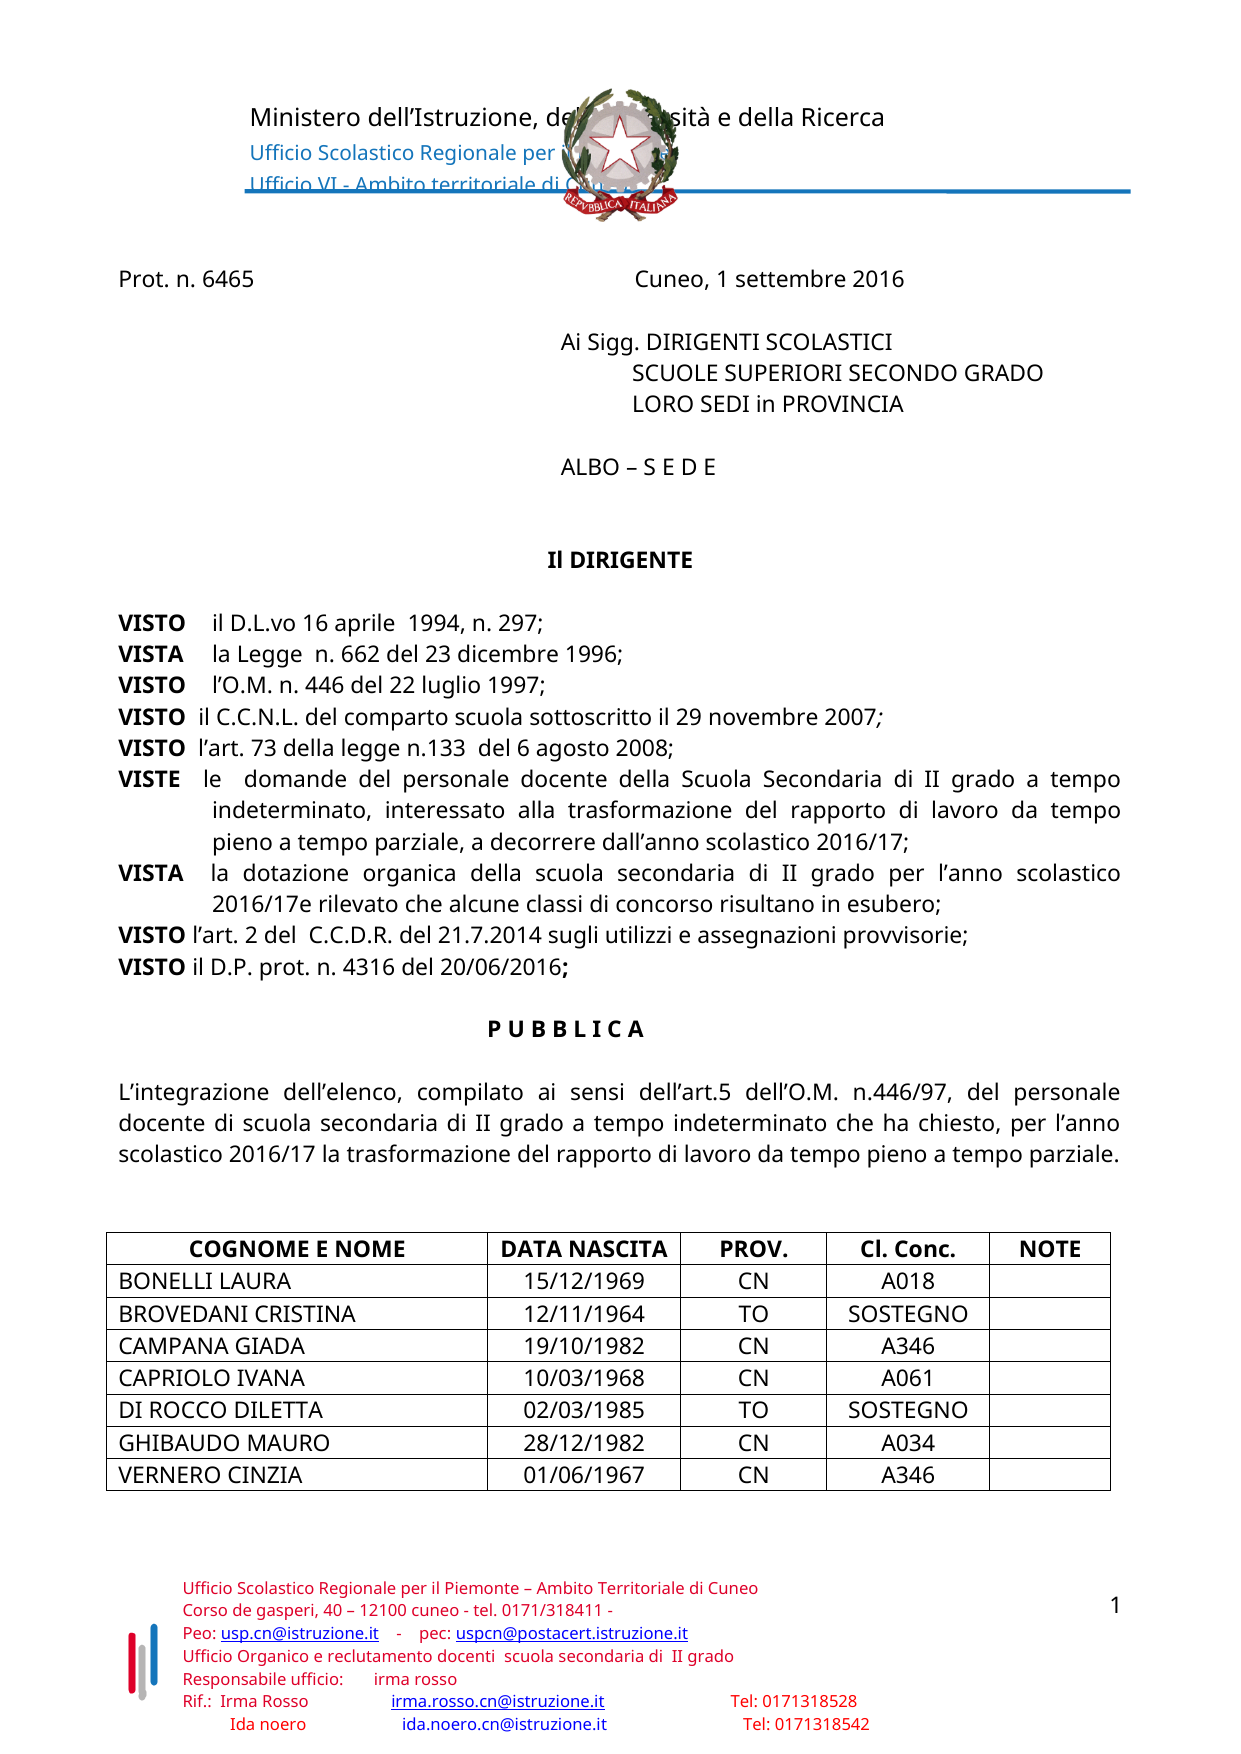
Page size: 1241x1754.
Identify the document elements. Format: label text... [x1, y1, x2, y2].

table_cell A034 [827, 1427, 989, 1458]
table_cell CN [681, 1427, 826, 1458]
table_cell A346 [827, 1459, 989, 1490]
table_cell [990, 1427, 1110, 1458]
table_cell CN [681, 1459, 826, 1490]
table_cell CN [681, 1265, 826, 1297]
table_cell BONELLI LAURA [107, 1265, 487, 1297]
table_header NOTE [990, 1233, 1110, 1264]
table_cell [990, 1459, 1110, 1490]
table_cell BROVEDANI CRISTINA [107, 1298, 487, 1329]
table_cell 19/10/1982 [488, 1330, 680, 1361]
table_cell VERNERO CINZIA [107, 1459, 487, 1490]
table_cell 15/12/1969 [488, 1265, 680, 1297]
table_cell A346 [827, 1330, 989, 1361]
table_cell GHIBAUDO MAURO [107, 1427, 487, 1458]
table_cell A018 [827, 1265, 989, 1297]
text VISTO il D.L.vo 16 aprile 1994, n. 297; [118, 607, 1122, 638]
text VISTO il D.P. prot. n. 4316 del 20/06/2016; [118, 951, 1122, 982]
table_cell A061 [827, 1362, 989, 1393]
text VISTO l’art. 73 della legge n.133 del 6 agosto 2008; [118, 732, 1122, 763]
table_cell TO [681, 1395, 826, 1426]
table_cell CAPRIOLO IVANA [107, 1362, 487, 1393]
table_cell 28/12/1982 [488, 1427, 680, 1458]
table_cell 02/03/1985 [488, 1395, 680, 1426]
text VISTO l’O.M. n. 446 del 22 luglio 1997; [118, 669, 1122, 701]
table_header COGNOME E NOME [107, 1233, 487, 1264]
table_header Cl. Conc. [827, 1233, 989, 1264]
table_cell SOSTEGNO [827, 1298, 989, 1329]
text LORO SEDI in PROVINCIA [487, 388, 1122, 419]
table_cell 12/11/1964 [488, 1298, 680, 1329]
table_cell DI ROCCO DILETTA [107, 1395, 487, 1426]
table_cell 10/03/1968 [488, 1362, 680, 1393]
text VISTO l’art. 2 del C.C.D.R. del 21.7.2014 sugli utilizzi e assegnazioni provvisorie; [118, 919, 1122, 951]
table_cell TO [681, 1298, 826, 1329]
text VISTA la dotazione organica della scuola secondaria di II grado per l’anno scolastico 2016/17e rilevato che alcune classi di concorso risultano in esubero; [118, 857, 1122, 919]
text P U B B L I C A [118, 1013, 1122, 1044]
text Prot. n. 6465 Cuneo, 1 settembre 2016 [118, 263, 1122, 294]
text VISTO il C.C.N.L. del comparto scuola sottoscritto il 29 novembre 2007; [118, 701, 1122, 732]
table_cell [990, 1298, 1110, 1329]
table_header PROV. [681, 1233, 826, 1264]
text L’integrazione dell’elenco, compilato ai sensi dell’art.5 dell’O.M. n.446/97, del personale docente di scuola secondaria di II grado a tempo indeterminato che ha chiesto, per l’anno scolastico 2016/17 la trasformazione del rapporto di lavoro da tempo pieno a tempo parziale. [118, 1076, 1122, 1169]
table_cell CN [681, 1362, 826, 1393]
text Il DIRIGENTE [118, 544, 1122, 576]
picture [561, 88, 679, 222]
table_cell 01/06/1967 [488, 1459, 680, 1490]
table_cell [990, 1330, 1110, 1361]
text Ai Sigg. DIRIGENTI SCOLASTICI [487, 326, 1122, 357]
table_cell CAMPANA GIADA [107, 1330, 487, 1361]
table_cell [990, 1265, 1110, 1297]
text SCUOLE SUPERIORI SECONDO GRADO [487, 357, 1122, 388]
table_cell CN [681, 1330, 826, 1361]
table_header DATA NASCITA [488, 1233, 680, 1264]
table_cell [990, 1362, 1110, 1393]
table_cell [990, 1395, 1110, 1426]
text VISTE le domande del personale docente della Scuola Secondaria di II grado a tempo indeterminato, interessato alla trasformazione del rapporto di lavoro da tempo pieno a tempo parziale, a decorrere dall’anno scolastico 2016/17; [118, 763, 1122, 857]
picture [118, 1620, 166, 1702]
text VISTA n. 662 del 23 dicembre 1996; [118, 638, 1122, 669]
text ALBO – S E D E [487, 451, 1122, 482]
table_cell SOSTEGNO [827, 1395, 989, 1426]
